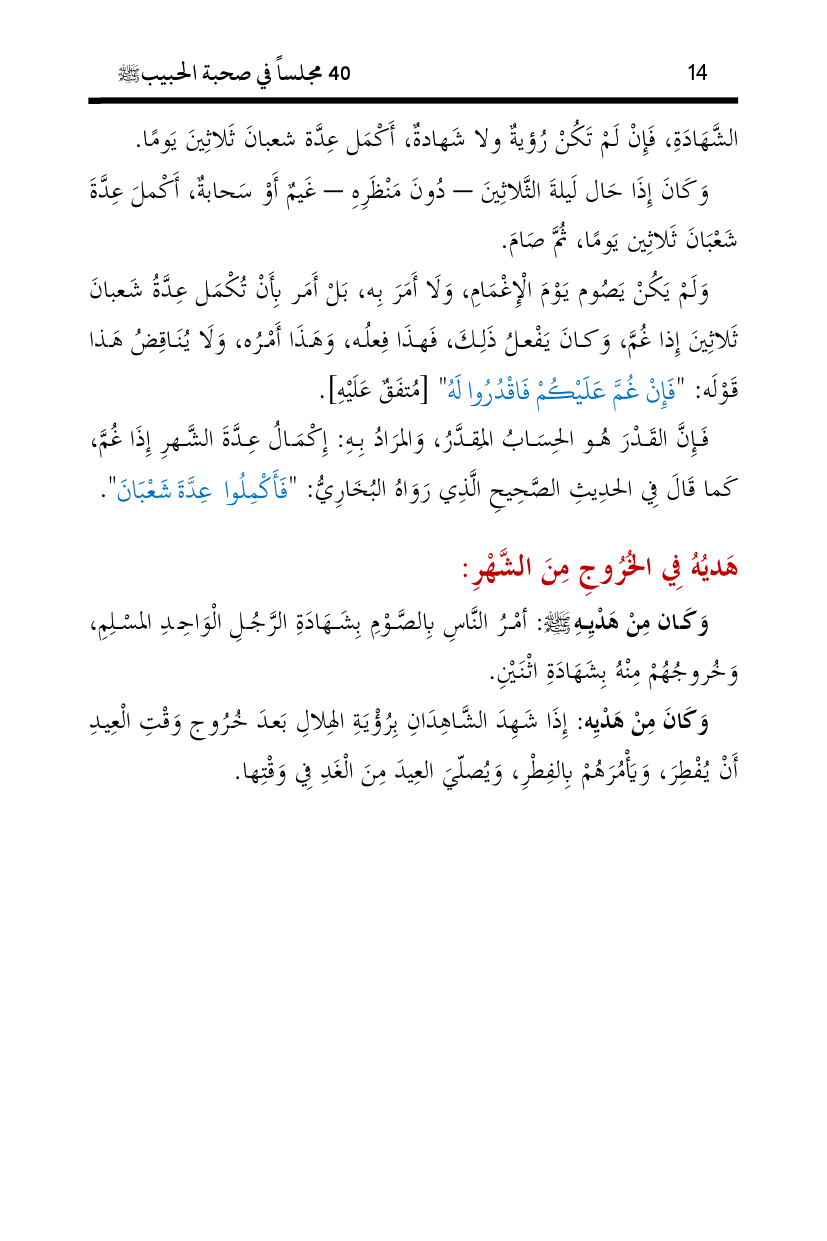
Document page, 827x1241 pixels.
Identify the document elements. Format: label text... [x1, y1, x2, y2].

text وَكَانَ مِنْ هَدْيِه: إِذَا شَهِدَ الشَّاهِدَانِ بِرُؤْيَةِ الهِلالِ بَعدَ خُرُوج وَقْتِ الْعِيدِ أَنْ يُفْطِرَ، وَيَأْمُرَهُمْ بِالفِطْرِ، وَيُصلّيَ العِيدَ مِنَ الْغَدِ فِي وَقْتِها. [89, 697, 738, 797]
text فَإِنَّ القَدْرَ هُو الحِسَابُ المَقدَّرُ، وَالمرَادُ بِهِ: إِكْمَالُ عِدَّةَ الشَّهرِ إِذَا غُمَّ، كَما قَالَ فِي الحدِيثِ الصَّحِيحِ الَّذِي رَوَاهُ البُخَارِيُّ: "فَأَكْمِلُوا عِدَّةَ شَعْبَانَ". [89, 416, 738, 515]
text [89, 115, 738, 165]
text وَكَانَ إِذَا حَال لَيلةَ الثَّلاثِينَ – دُونَ مَنْظَرِهِ – غَيمٌ أَوْ سَحابةٌ، أَكْملَ عِدَّةَ شَعْبَانَ ثَلاثِين يَومًا، ثُمَّ صَامَ. [89, 165, 738, 266]
text وَكَان مِنْ هَدْيِهِ ج: أمْرُ النَّاسِ بِالصَّوْمِ بِشَهَادَةِ الرَّجُلِ الْوَاحِدِ المسْلِمِ، وَخُروجُهُمْ مِنْهُ بِشَهَادَةِ اثْنَيْنِ. [89, 598, 738, 697]
text وَلَـمْ يَكُنْ يَصُوم يَوْمَ الْإِغْمَامِ، وَلَا أَمَرَ بِه، بَلْ أَمَر بِأَنْ تُكْمَل عِدَّةُ شَعبانَ ثَلاثِينَ إِذا غُمَّ، وَكانَ يَفْعلُ ذَلِكَ، فَهذَا فِعلُه، وَهَذَا أَمْرُه، وَلَا يُنَاقِضُ هَذا قَوْلَه: "فَإِنْ غُمَّ عَلَيْكُمْ فَاقْدُرُوا لَهُ" [مُتفَقٌ عَلَيْهِ]. [89, 266, 738, 416]
text هَديُهُ فِي الخُرُوجِ مِنَ الشَّهْرِ: [89, 540, 738, 598]
